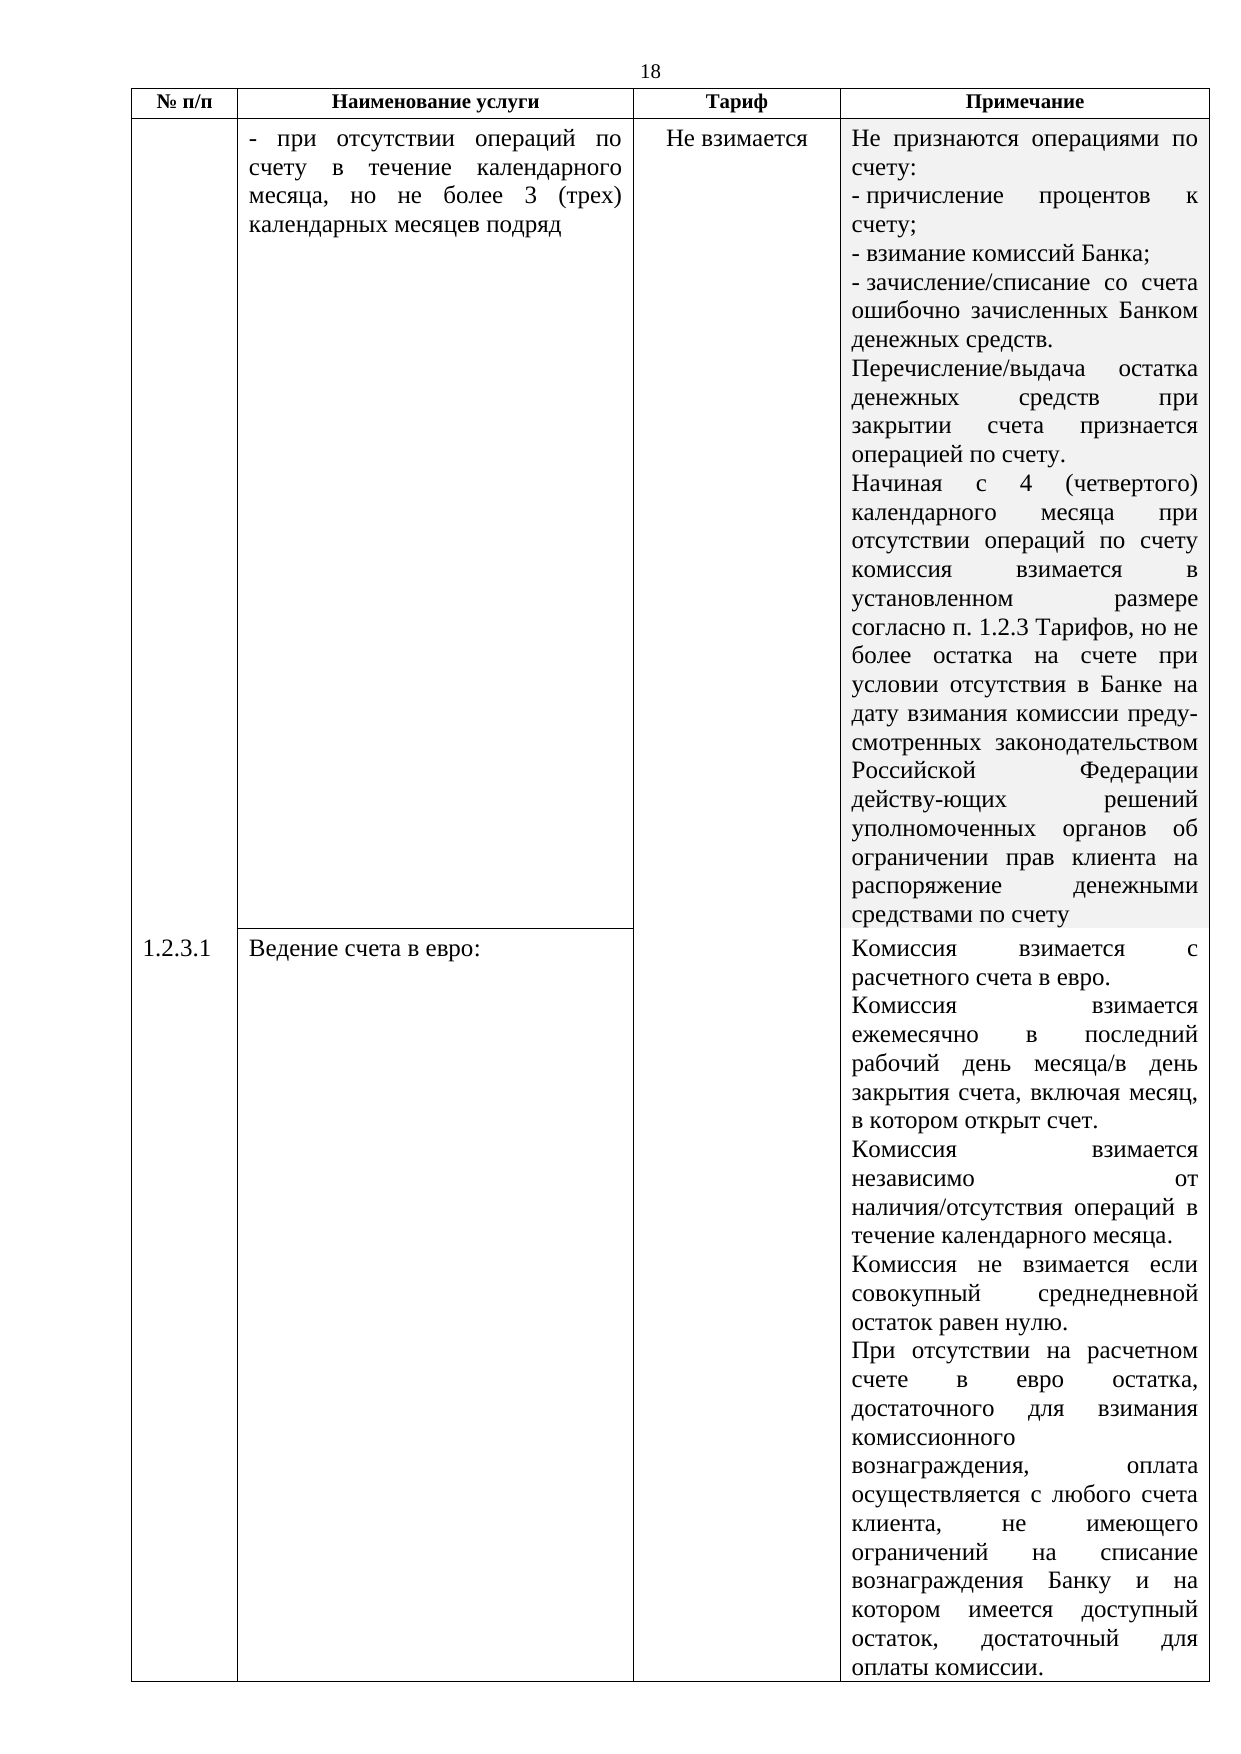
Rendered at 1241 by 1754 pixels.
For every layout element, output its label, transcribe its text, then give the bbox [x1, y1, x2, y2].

table_cell Не признаются операциями по счету: - причисление процентов к счету; - взимание комиссий Банка; - зачисление/списание со счета ошибочно зачисленных Банком денежных средств. Перечисление/выдача остатка денежных средств при закрытии счета признается операцией по счету. Начиная с 4 (четвертого) календарного месяца при отсутствии операций по счету комиссия взимается в установленном размере согласно п. 1.2.3 Тарифов, но не более остатка на счете при условии отсутствия в Банке на дату взимания комиссии преду-смотренных законодательством Российской Федерации действу-ющих решений уполномоченных органов об ограничении прав клиента на распоряжение денежными средствами по счету [841, 119, 1209, 928]
table_header № п/п [132, 89, 237, 118]
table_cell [841, 928, 1209, 1681]
table_cell [132, 119, 237, 928]
table_header Наименование услуги [238, 89, 633, 118]
table_header Примечание [841, 89, 1209, 118]
table_header Тариф [634, 89, 840, 118]
table_cell 1.2.3.1 [132, 928, 237, 1681]
table_cell - при отсутствии операций по счету в течение календарного месяца, но не более 3 (трех) календарных месяцев подряд [238, 119, 633, 928]
table_cell [634, 928, 840, 1681]
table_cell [238, 929, 633, 1681]
table_cell Не взимается [634, 119, 840, 928]
